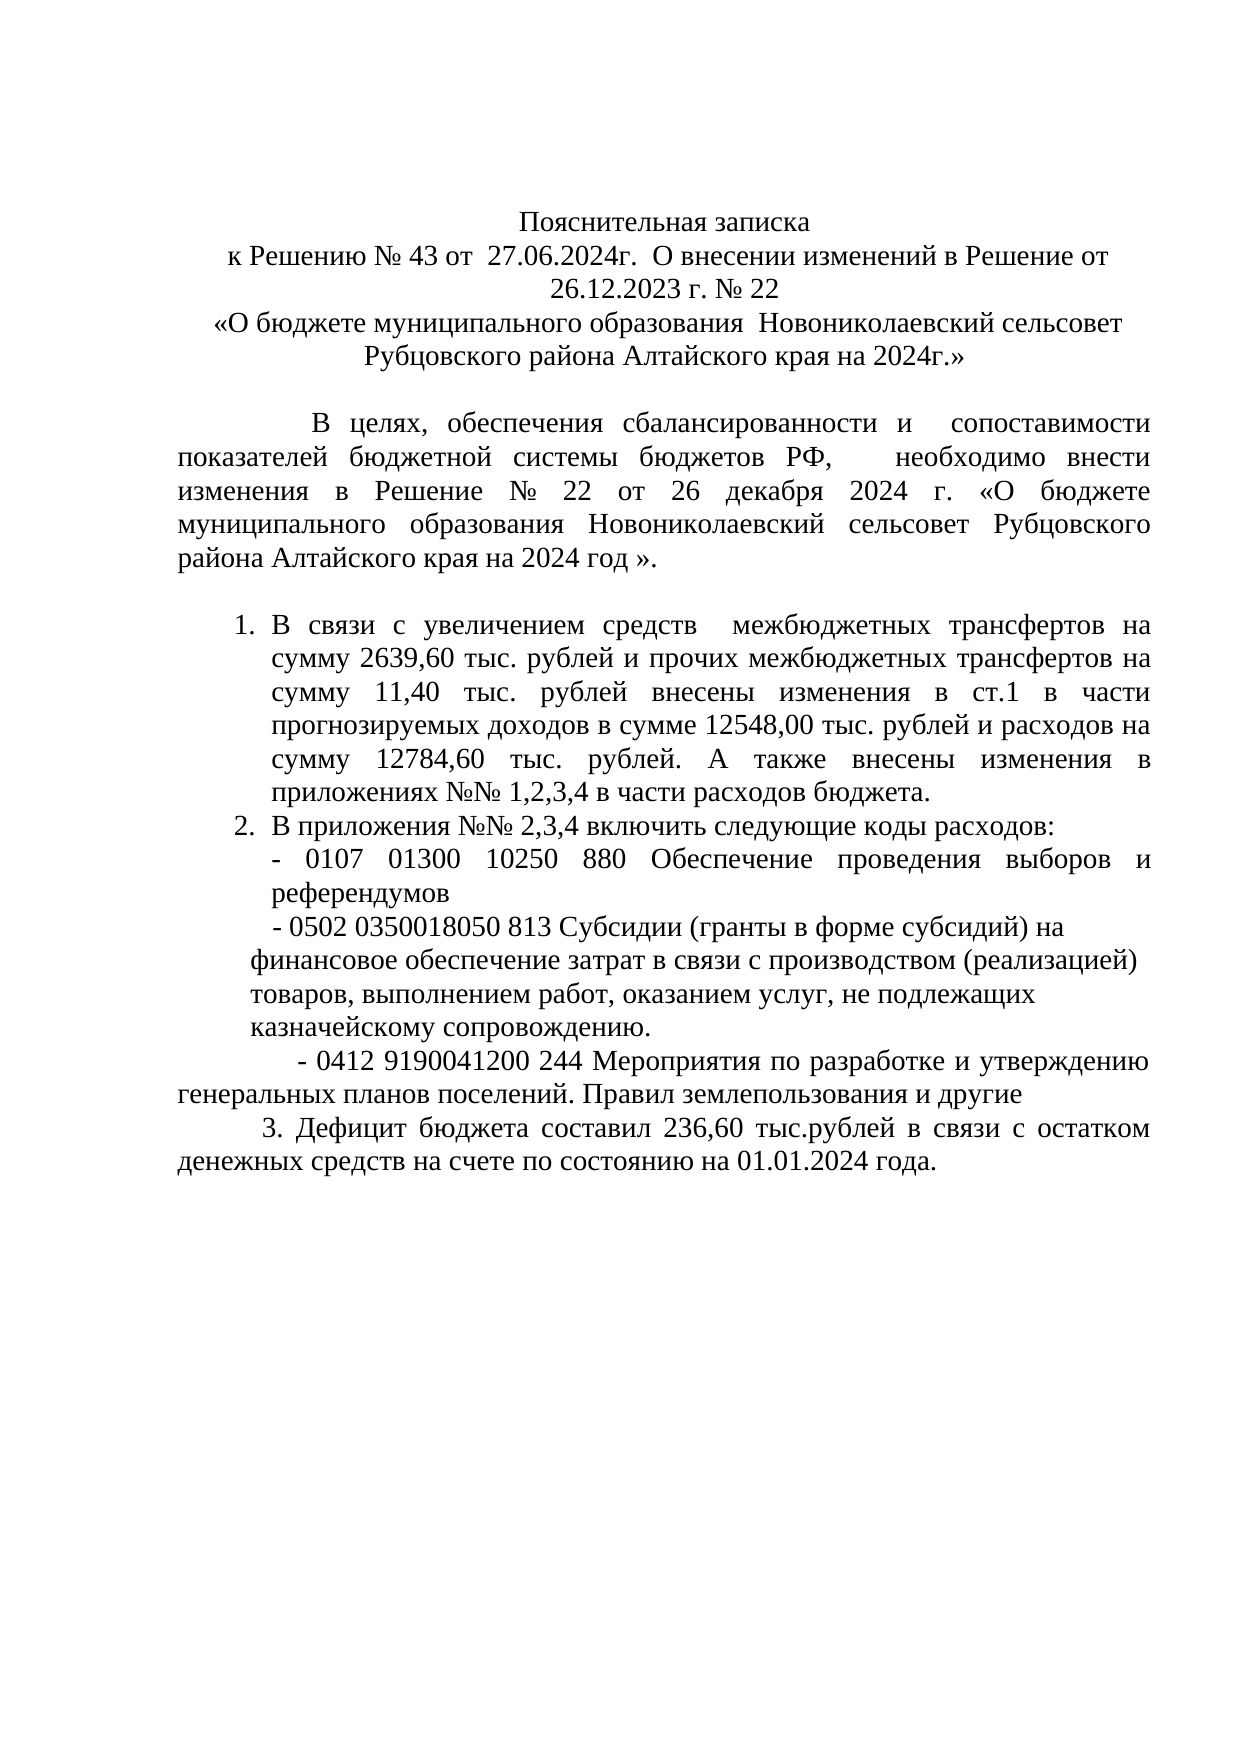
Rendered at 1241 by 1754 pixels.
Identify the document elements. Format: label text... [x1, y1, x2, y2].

text казначейскому сопровождению. [177, 1009, 1152, 1043]
text Пояснительная записка [177, 204, 1152, 238]
text - 0412 9190041200 244 Мероприятия по разработке и утверждению генеральных планов поселений. Правил землепользования и другие [177, 1043, 1152, 1110]
list В связи с увеличением средств межбюджетных трансфертов на сумму 2639,60 тыс. рублей и прочих межбюджетных трансфертов на сумму 11,40 тыс. рублей внесены изменения в ст.1 в части прогнозируемых доходов в сумме 12548,00 тыс. рублей и расходов на сумму 12784,60 тыс. рублей. А также внесены изменения в приложениях №№ 1,2,3,4 в части расходов бюджета. [233, 607, 1152, 808]
text финансовое обеспечение затрат в связи с производством (реализацией) [177, 942, 1152, 976]
text - 0502 0350018050 813 Субсидии (гранты в форме субсидий) на [177, 909, 1152, 942]
text - 0107 01300 10250 880 Обеспечение проведения выборов и референдумов [271, 842, 1152, 909]
text товаров, выполнением работ, оказанием услуг, не подлежащих [177, 976, 1152, 1009]
text к Решению № 43 от 27.06.2024г. О внесении изменений в Решение от 26.12.2023 г. № 22 [177, 238, 1152, 305]
text 3. Дефицит бюджета составил 236,60 тыс.рублей в связи с остатком денежных средств на счете по состоянию на 01.01.2024 года. [177, 1110, 1152, 1177]
list В приложения №№ 2,3,4 включить следующие коды расходов: [233, 808, 1152, 842]
text «О бюджете муниципального образования Новониколаевский сельсовет Рубцовского района Алтайского края на 2024г.» [177, 305, 1152, 372]
text В целях, обеспечения сбалансированности и сопоставимости показателей бюджетной системы бюджетов РФ, необходимо внести изменения в Решение № 22 от 26 декабря 2024 г. «О бюджете муниципального образования Новониколаевский сельсовет Рубцовского района Алтайского края на 2024 год ». [177, 406, 1152, 573]
